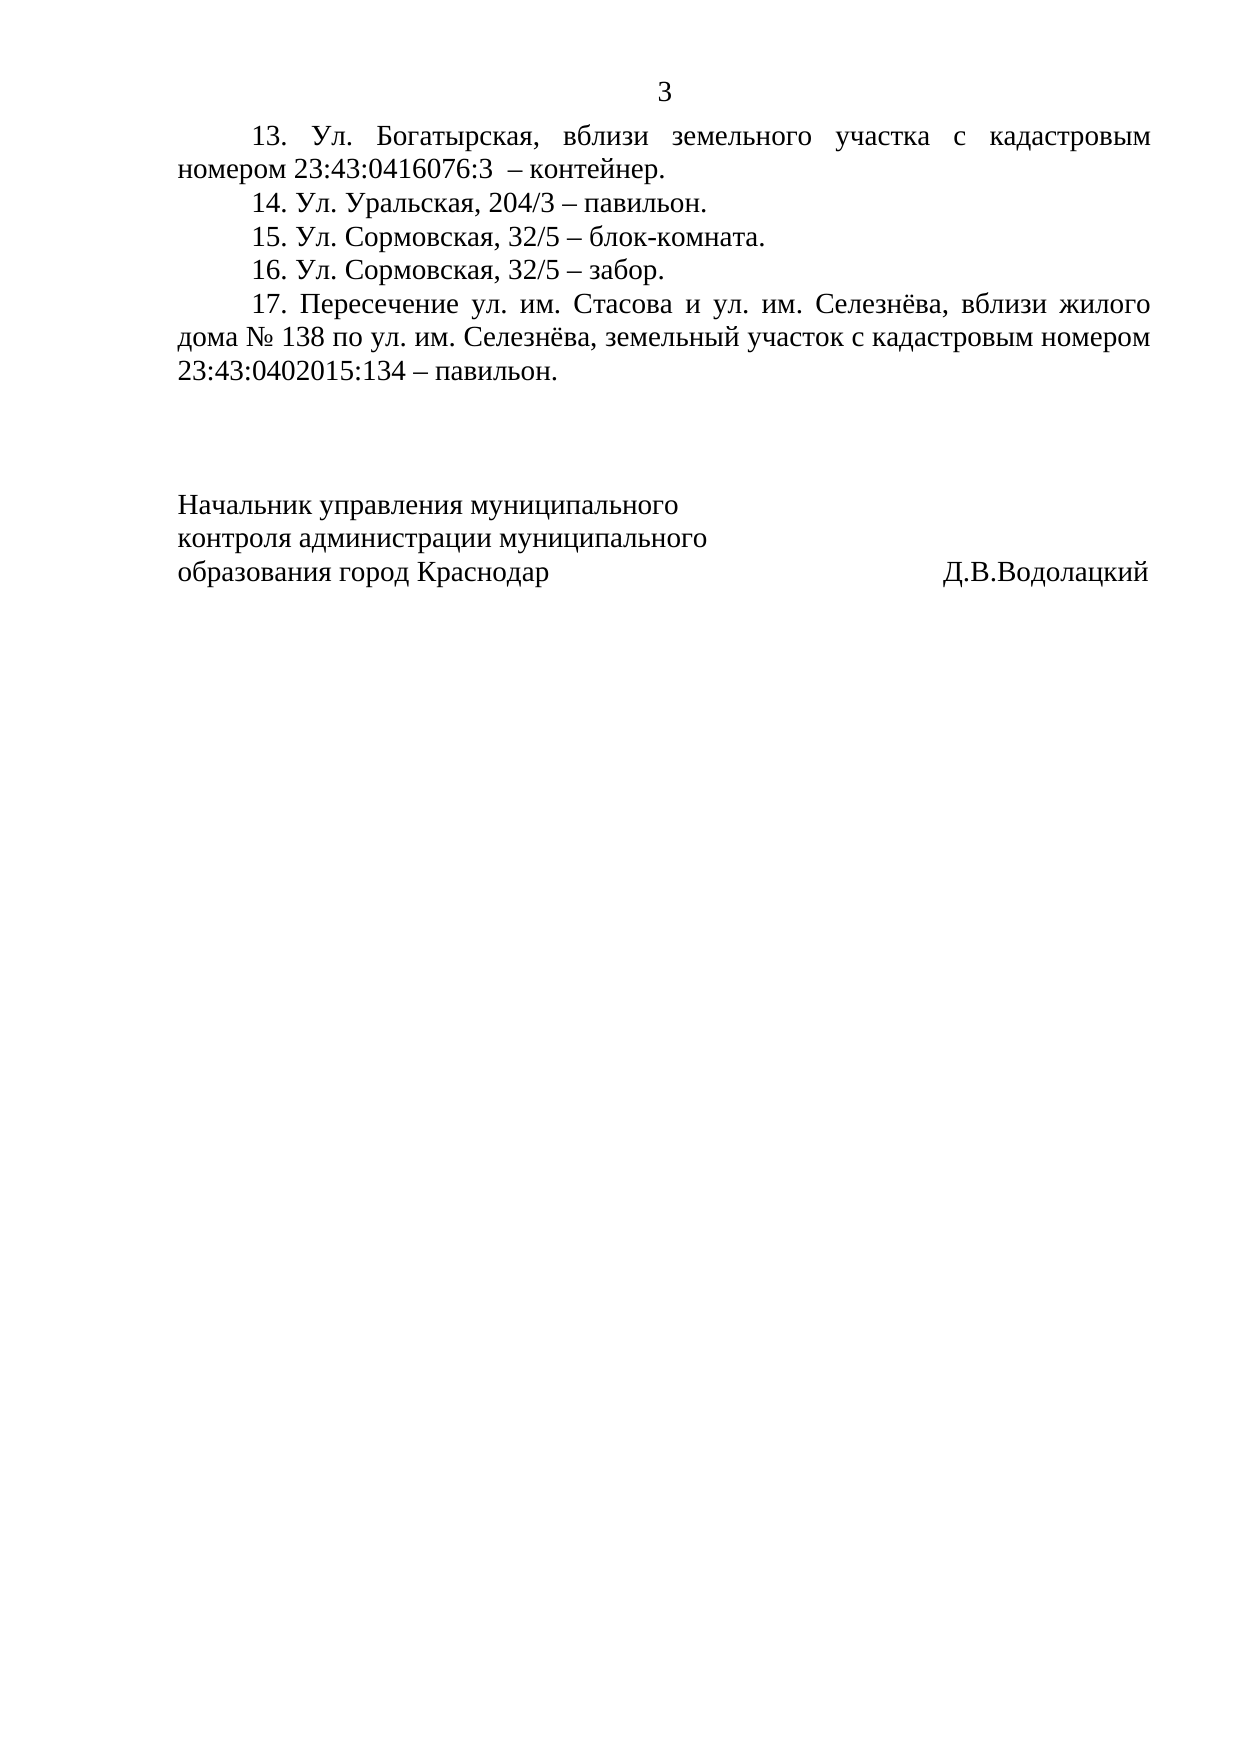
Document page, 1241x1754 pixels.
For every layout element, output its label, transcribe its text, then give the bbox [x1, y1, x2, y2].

text Начальник управления муниципального [177, 487, 1152, 521]
text контроля администрации муниципального [177, 521, 1152, 554]
list 15. Ул. Сормовская, 32/5 – блок-комната. [177, 219, 1152, 252]
text образования город Краснодар Д.В.Водолацкий [177, 554, 1152, 588]
list 17. Пересечение ул. им. Стасова и ул. им. Селезнёва, вблизи жилого дома № 138 по ул. им. Селезнёва, земельный участок с кадастровым номером 23:43:0402015:134 – павильон. [177, 286, 1152, 386]
list 14. Ул. Уральская, 204/3 – павильон. [177, 185, 1152, 219]
list 13. Ул. Богатырская, вблизи земельного участка с кадастровым номером 23:43:0416076:3 – контейнер. [177, 118, 1152, 185]
list 16. Ул. Сормовская, 32/5 – забор. [177, 252, 1152, 286]
